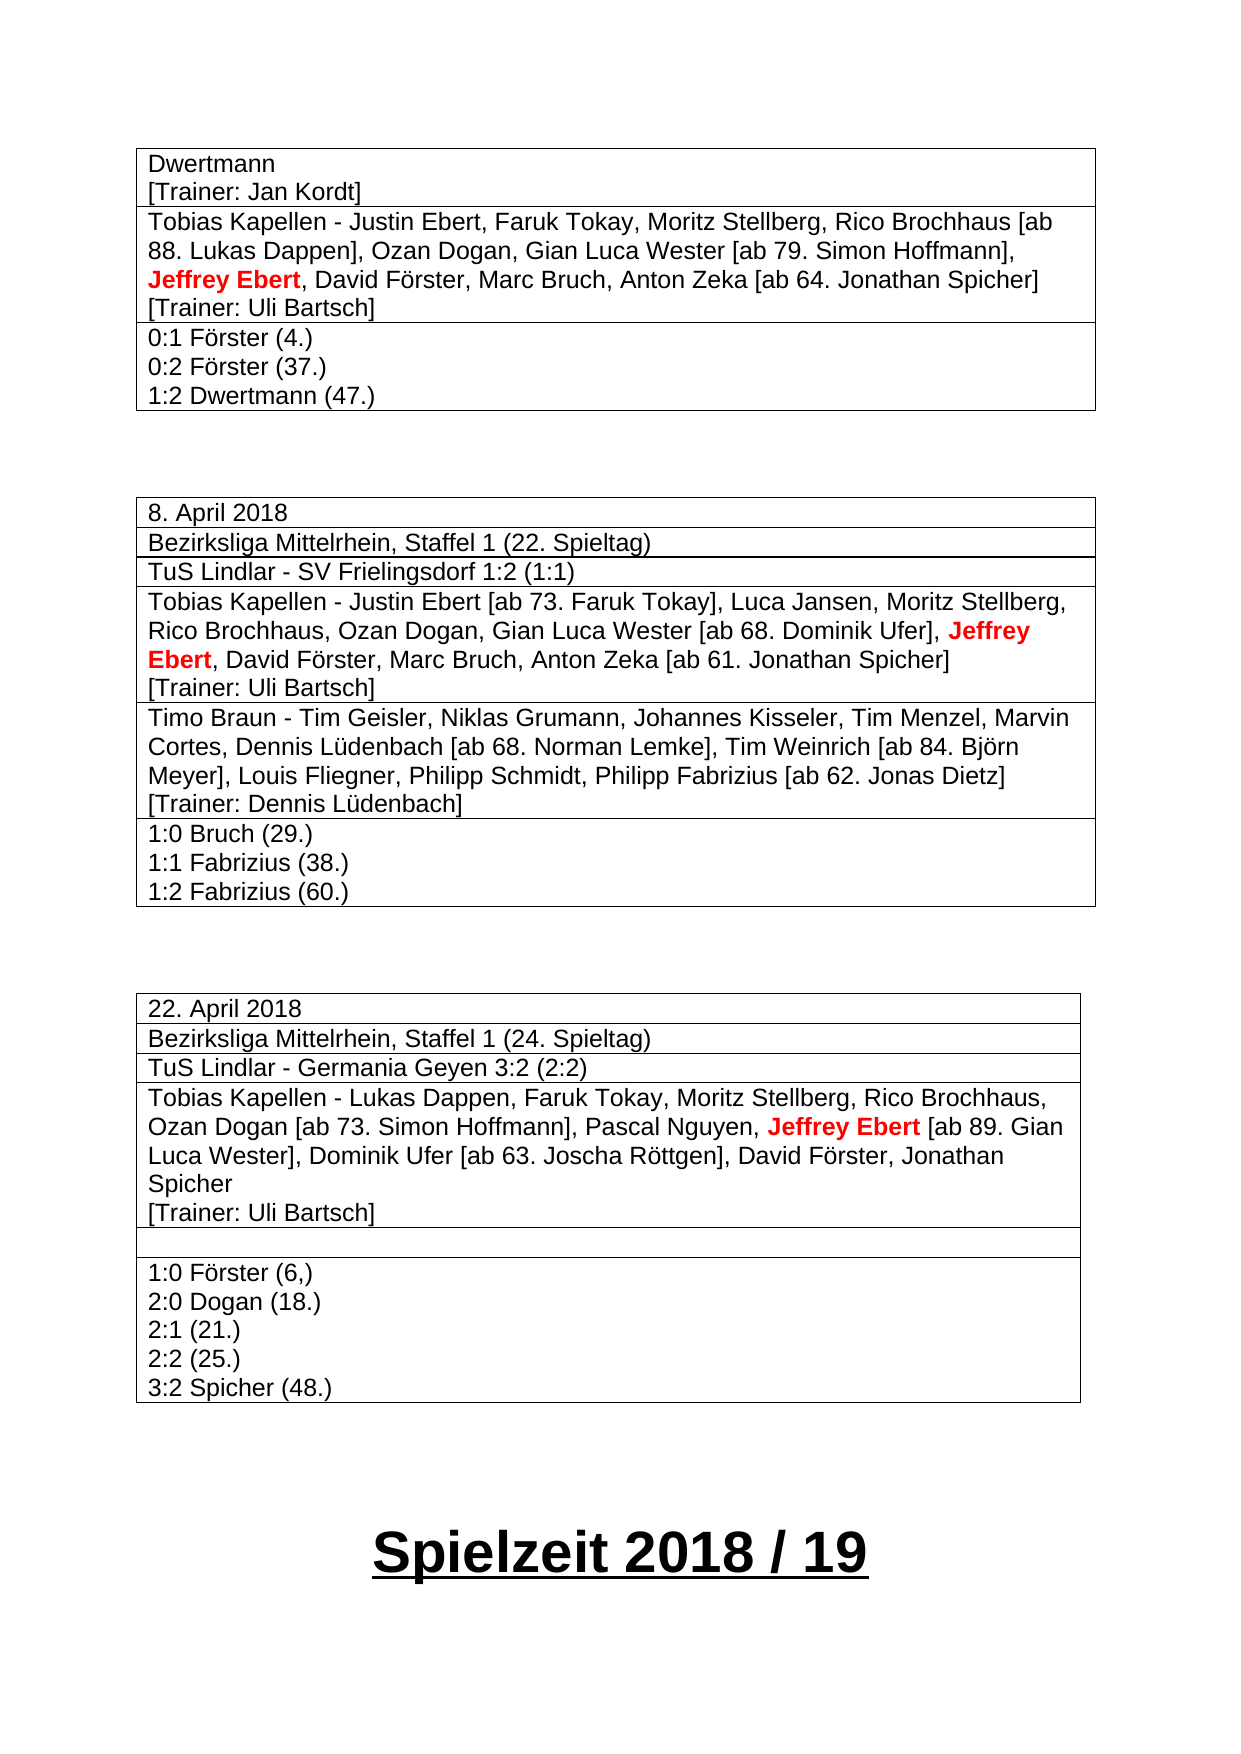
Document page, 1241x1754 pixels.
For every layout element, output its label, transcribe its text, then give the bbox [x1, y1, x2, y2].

text Spielzeit 2018 / 19 [148, 1518, 1093, 1585]
table_cell 1:0 Förster (6,) 2:0 Dogan (18.) 2:1 (21.) 2:2 (25.) 3:2 Spicher (48.) [137, 1258, 1080, 1402]
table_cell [137, 149, 1095, 206]
table_cell Tobias Kapellen - Justin Ebert, Faruk Tokay, Moritz Stellberg, Rico Brochhaus [ab 88. Lukas Dappen], Ozan Dogan, Gian Luca Wester [ab 79. Simon Hoffmann], Jeffrey Ebert, David Förster, Marc Bruch, Anton Zeka [ab 64. Jonathan Spicher] [Trainer: Uli Bartsch] [137, 207, 1095, 322]
table_header 22. April 2018 [137, 994, 1080, 1023]
table_header 8. April 2018 [137, 498, 1095, 527]
table_cell 1:0 Bruch (29.) 1:1 Fabrizius (38.) 1:2 Fabrizius (60.) [137, 819, 1095, 906]
table_cell 0:1 Förster (4.) 0:2 Förster (37.) 1:2 Dwertmann (47.) [137, 323, 1095, 409]
table_cell TuS Lindlar - SV Frielingsdorf 1:2 (1:1) [137, 558, 1095, 586]
table_cell Bezirksliga Mittelrhein, Staffel 1 (24. Spieltag) [137, 1024, 1080, 1052]
table_cell Timo Braun - Tim Geisler, Niklas Grumann, Johannes Kisseler, Tim Menzel, Marvin Cortes, Dennis Lüdenbach [ab 68. Norman Lemke], Tim Weinrich [ab 84. Björn Meyer], Louis Fliegner, Philipp Schmidt, Philipp Fabrizius [ab 62. Jonas Dietz] [Trainer: Dennis Lüdenbach] [137, 703, 1095, 818]
table_cell Tobias Kapellen - Lukas Dappen, Faruk Tokay, Moritz Stellberg, Rico Brochhaus, Ozan Dogan [ab 73. Simon Hoffmann], Pascal Nguyen, Jeffrey Ebert [ab 89. Gian Luca Wester], Dominik Ufer [ab 63. Joscha Röttgen], David Förster, Jonathan Spicher [Trainer: Uli Bartsch] [137, 1083, 1080, 1227]
table_cell [137, 1228, 1080, 1257]
table_cell Tobias Kapellen - Justin Ebert [ab 73. Faruk Tokay], Luca Jansen, Moritz Stellberg, Rico Brochhaus, Ozan Dogan, Gian Luca Wester [ab 68. Dominik Ufer], Jeffrey Ebert, David Förster, Marc Bruch, Anton Zeka [ab 61. Jonathan Spicher] [Trainer: Uli Bartsch] [137, 587, 1095, 702]
table_cell Bezirksliga Mittelrhein, Staffel 1 (22. Spieltag) [137, 528, 1095, 556]
table_cell TuS Lindlar - Germania Geyen 3:2 (2:2) [137, 1054, 1080, 1082]
